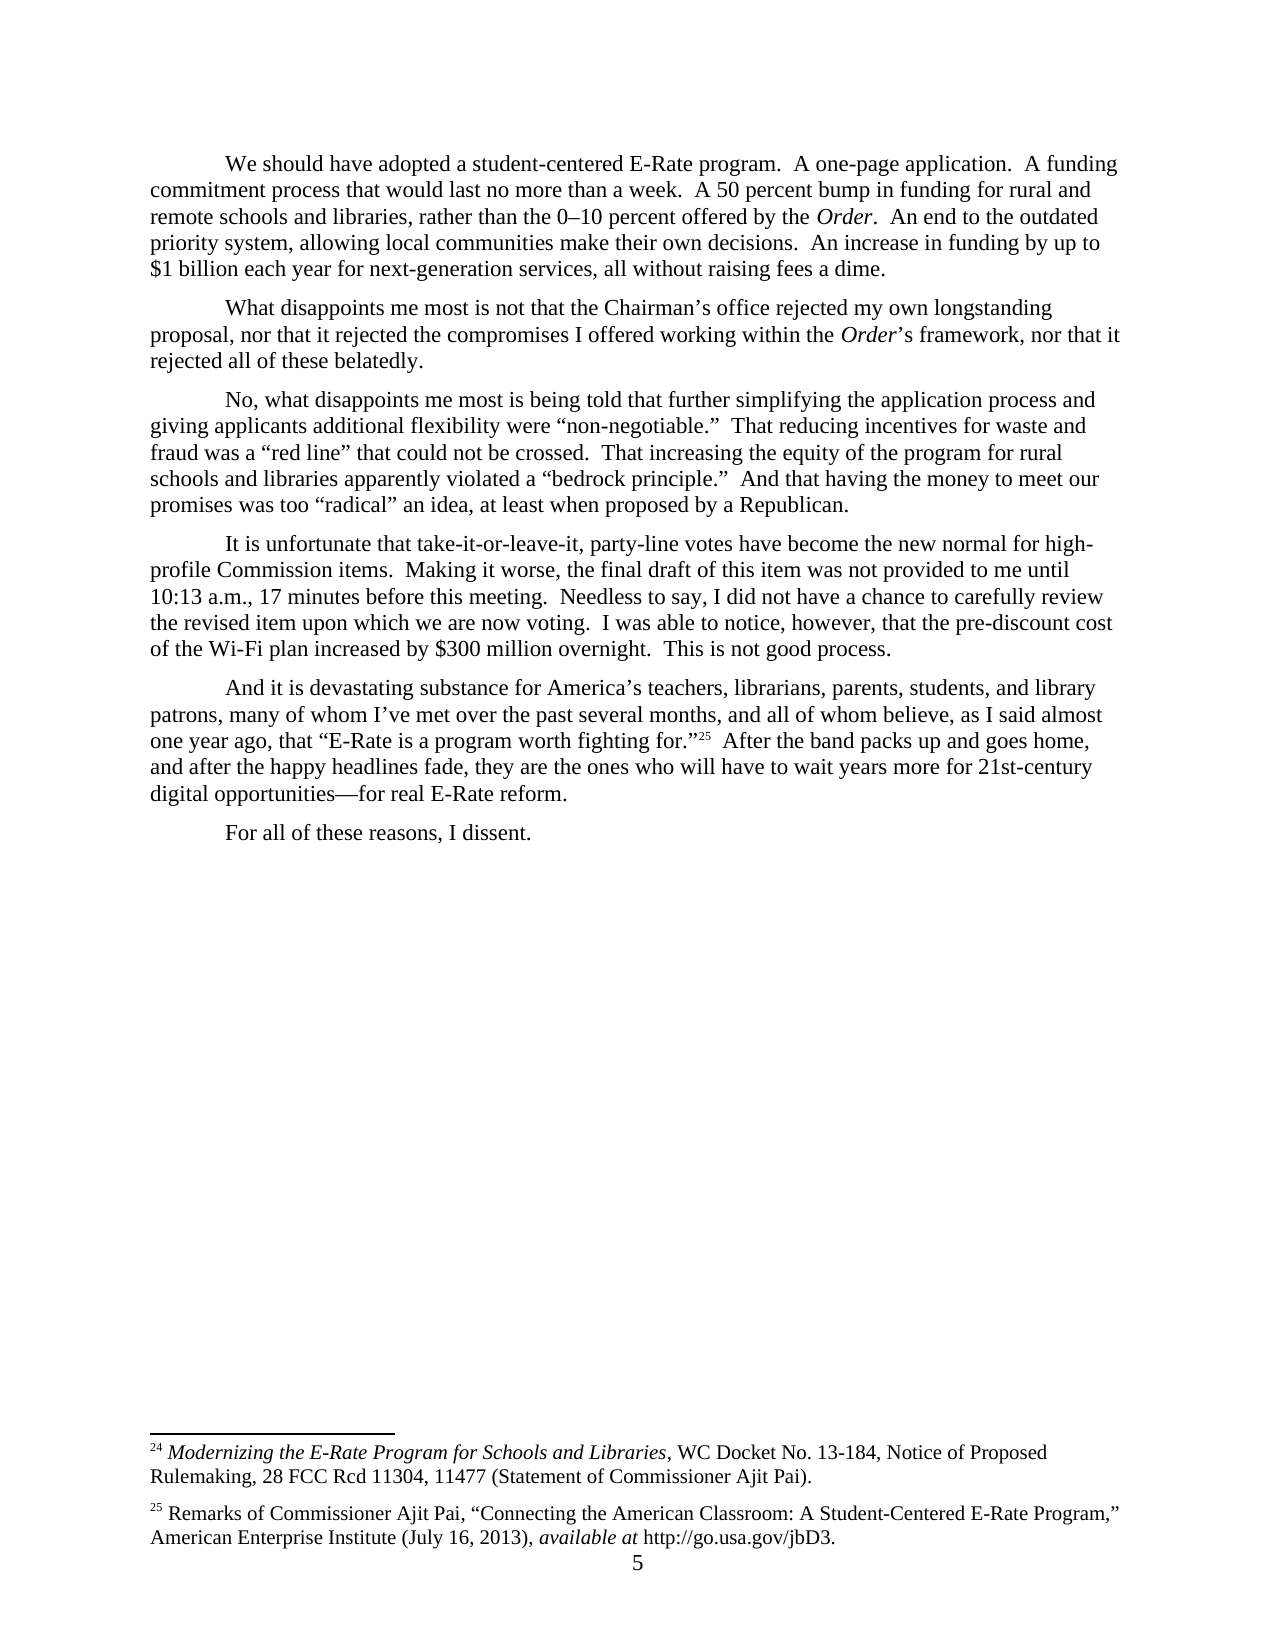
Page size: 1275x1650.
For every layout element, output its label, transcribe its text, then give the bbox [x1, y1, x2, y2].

text It is unfortunate that take-it-or-leave-it, party-line votes have become the new normal for high-profile Commission items. Making it worse, the final draft of this item was not provided to me until 10:13 a.m., 17 minutes before this meeting. Needless to say, I did not have a chance to carefully review the revised item upon which we are now voting. I was able to notice, however, that the pre-discount cost of the Wi-Fi plan increased by $300 million overnight. This is not good process. [150, 530, 1125, 662]
text And it is devastating substance for America’s teachers, librarians, parents, students, and library patrons, many of whom I’ve met over the past several months, and all of whom believe, as I said almost one year ago, that “E-Rate is a program worth fighting for.” After the band packs up and goes home, and after the happy headlines fade, they are the ones who will have to wait years more for 21st-century digital opportunities—for real E-Rate reform. [150, 674, 1125, 806]
text What disappoints me most is not that the Chairman’s office rejected my own longstanding proposal, nor that it rejected the compromises I offered working within the Order’s framework, nor that it rejected all of these belatedly. [150, 294, 1125, 373]
text We should have adopted a student-centered E-Rate program. A one-page application. A funding commitment process that would last no more than a week. A 50 percent bump in funding for rural and remote schools and libraries, rather than the 0–10 percent offered by the Order. An end to the outdated priority system, allowing local communities make their own decisions. An increase in funding by up to $1 billion each year for next-generation services, all without raising fees a dime. [150, 150, 1125, 282]
text No, what disappoints me most is being told that further simplifying the application process and giving applicants additional flexibility were “non-negotiable.” That reducing incentives for waste and fraud was a “red line” that could not be crossed. That increasing the equity of the program for rural schools and libraries apparently violated a “bedrock principle.” And that having the money to meet our promises was too “radical” an idea, at least when proposed by a Republican. [150, 386, 1125, 518]
text For all of these reasons, I dissent. [150, 819, 1125, 845]
